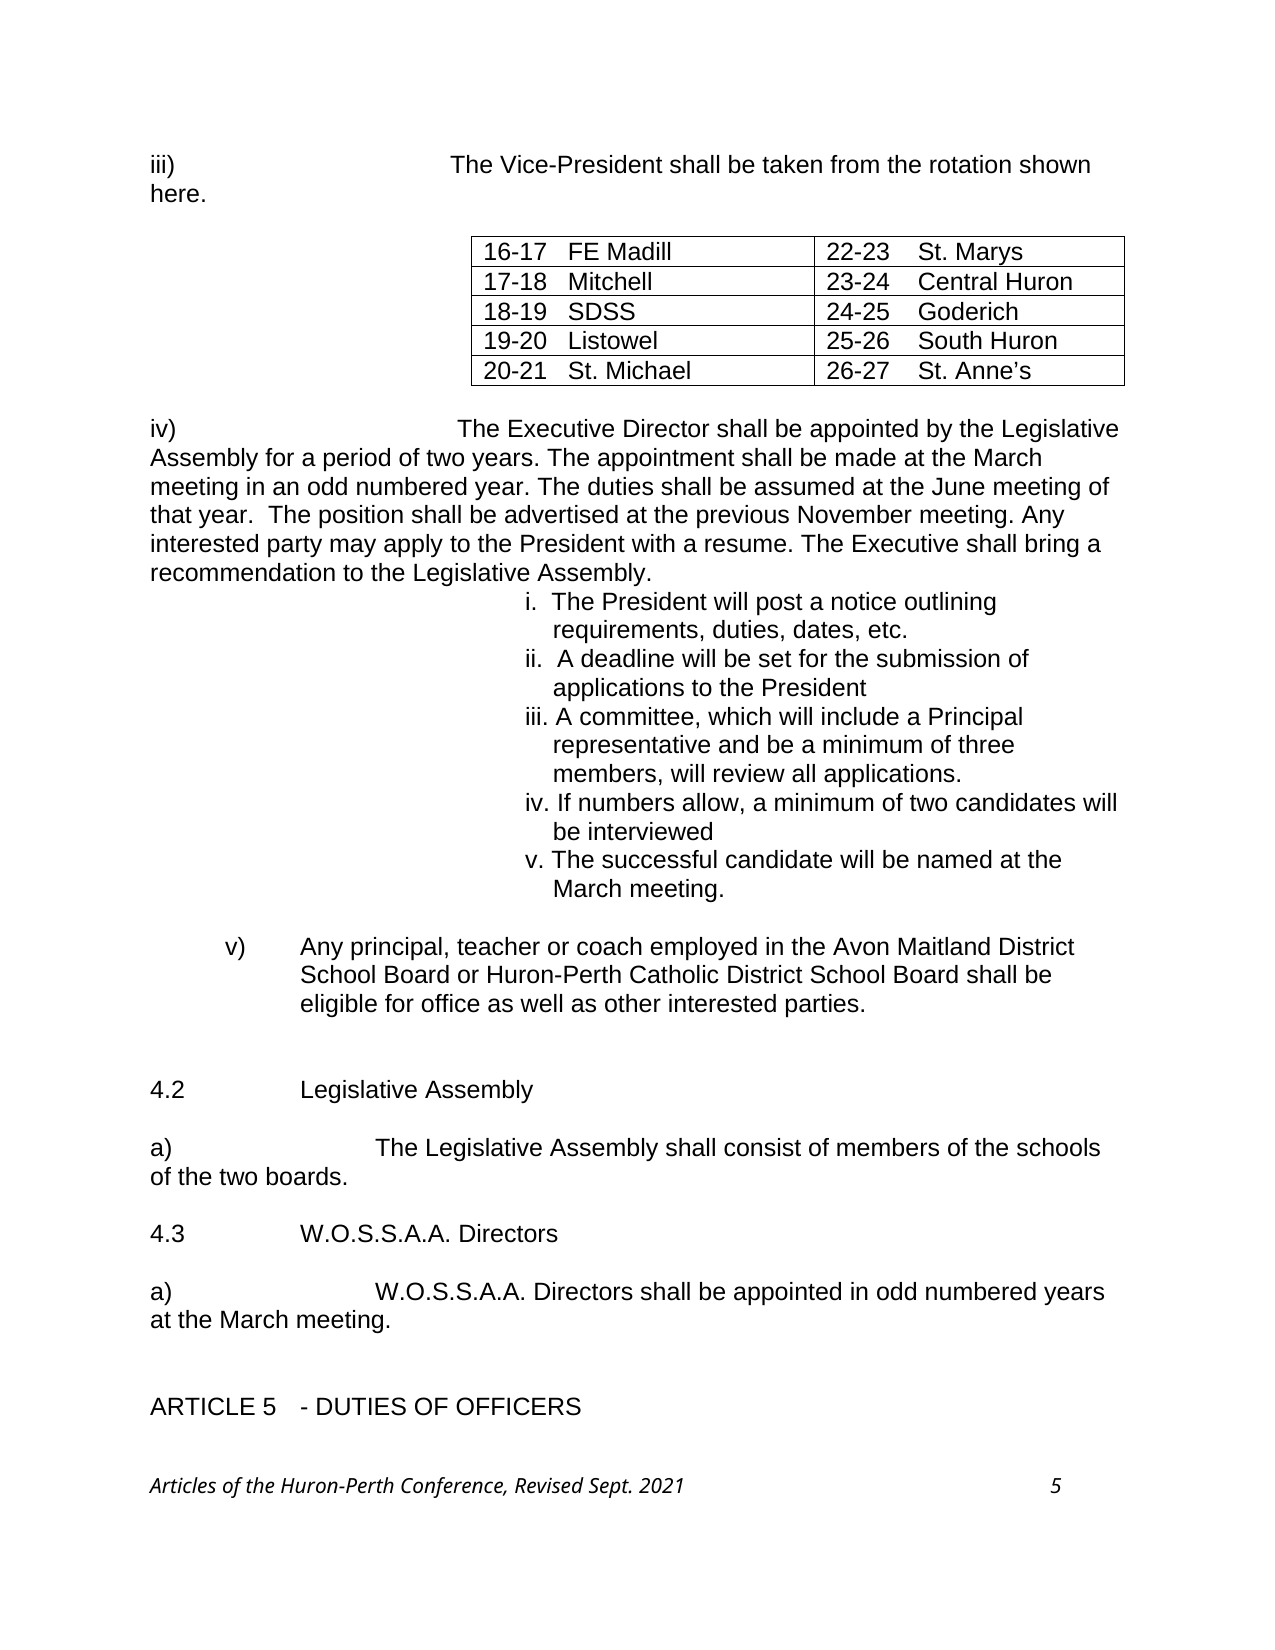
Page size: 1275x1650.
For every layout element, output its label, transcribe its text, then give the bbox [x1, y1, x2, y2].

table_cell 26-27 St. Anne’s [815, 356, 1124, 385]
list be interviewed [525, 817, 1125, 845]
list W.O.S.S.A.A. Directors shall be appointed in odd numbered years at the March meeting. [150, 1277, 1125, 1334]
table_header 16-17 FE Madill [472, 237, 814, 266]
table_header 22-23 St. Marys [815, 237, 1124, 266]
list iii. A committee, which will include a Principal [525, 702, 1125, 730]
list iv. If numbers allow, a minimum of two candidates will [525, 788, 1125, 817]
list representative and be a minimum of three [525, 730, 1125, 759]
list W.O.S.S.A.A. Directors [150, 1219, 1125, 1248]
table_cell 18-19 SDSS [472, 296, 814, 325]
list March meeting. [525, 874, 1125, 903]
list - DUTIES OF OFFICERS [150, 1392, 1125, 1420]
list v. The successful candidate will be named at the [525, 845, 1125, 874]
list i. The President will post a notice outlining [525, 587, 1125, 615]
list ii. A deadline will be set for the submission of [525, 644, 1125, 673]
list Legislative Assembly [150, 1075, 1125, 1104]
list The Legislative Assembly shall consist of members of the schools of the two boards. [150, 1133, 1125, 1190]
table_cell 20-21 St. Michael [472, 356, 814, 385]
table_cell 23-24 Central Huron [815, 267, 1124, 295]
list applications to the President [525, 673, 1125, 702]
list The Executive Director shall be appointed by the Legislative Assembly for a period of two years. The appointment shall be made at the March meeting in an odd numbered year. The duties shall be assumed at the June meeting of that year. The position shall be advertised at the previous November meeting. Any interested party may apply to the President with a resume. The Executive shall bring a recommendation to the Legislative Assembly. [150, 414, 1125, 587]
text v) Any principal, teacher or coach employed in the Avon Maitland District School Board or Huron-Perth Catholic District School Board shall be eligible for office as well as other interested parties. [225, 932, 1125, 1018]
table_cell 19-20 Listowel [472, 326, 814, 355]
list members, will review all applications. [525, 759, 1125, 788]
list requirements, duties, dates, etc. [525, 615, 1125, 644]
table_cell 24-25 Goderich [815, 296, 1124, 325]
table_cell 17-18 Mitchell [472, 267, 814, 295]
list The Vice-President shall be taken from the rotation shown here. [150, 150, 1125, 207]
table_cell 25-26 South Huron [815, 326, 1124, 355]
